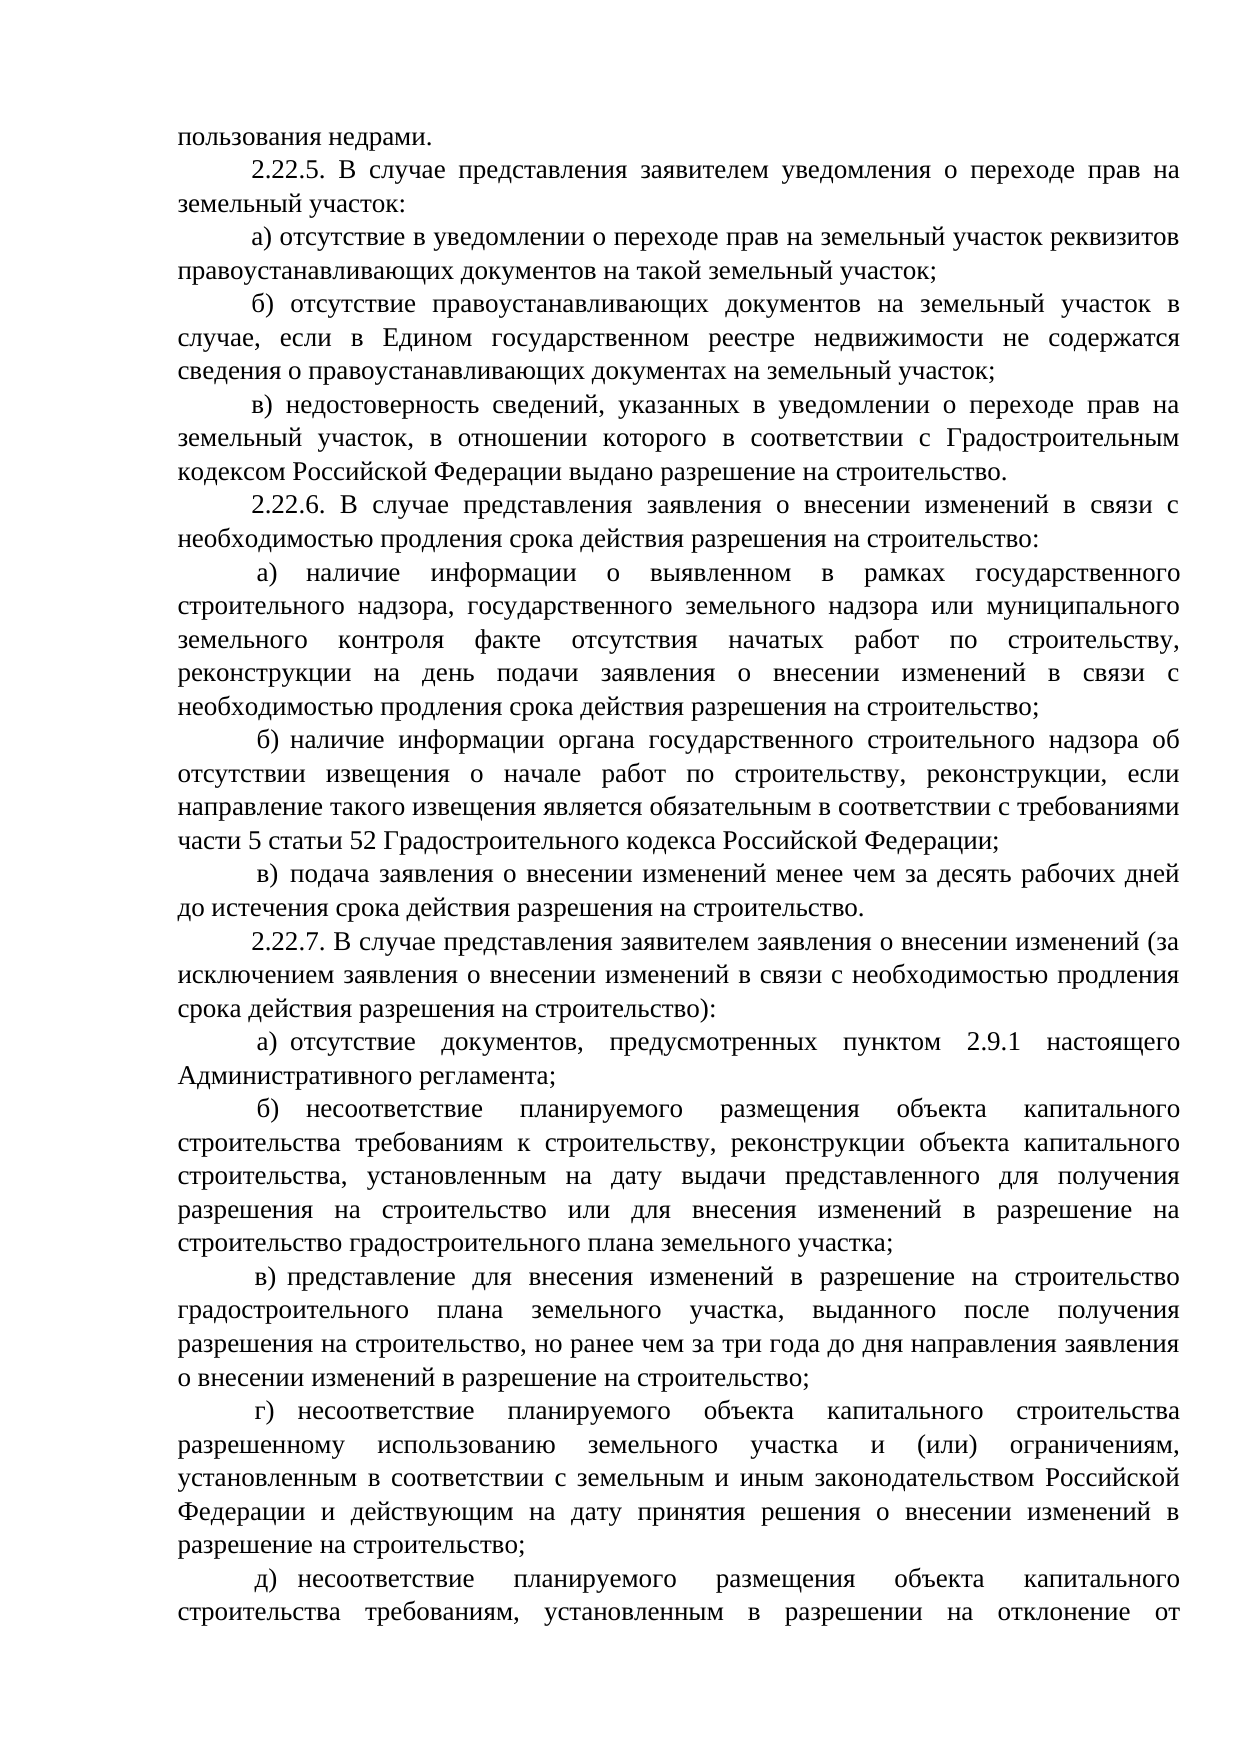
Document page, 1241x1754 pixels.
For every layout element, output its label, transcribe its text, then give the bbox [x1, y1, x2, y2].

text а) отсутствие в уведомлении о переходе прав на земельный участок реквизитов правоустанавливающих документов на такой земельный участок; [177, 219, 1181, 286]
text а) наличие информации о выявленном в рамках государственного строительного надзора, государственного земельного надзора или муниципального земельного контроля факте отсутствия начатых работ по строительству, реконструкции на день подачи заявления о внесении изменений в связи с необходимостью продления срока действия разрешения на строительство; [177, 554, 1181, 722]
text 2.22.7. В случае представления заявителем заявления о внесении изменений (за исключением заявления о внесении изменений в связи с необходимостью продления срока действия разрешения на строительство): [177, 923, 1181, 1024]
text 2.22.6. В случае представления заявления о внесении изменений в связи с необходимостью продления срока действия разрешения на строительство: [177, 487, 1181, 554]
text в) подача заявления о внесении изменений менее чем за десять рабочих дней до истечения срока действия разрешения на строительство. [177, 856, 1181, 923]
text в) представление для внесения изменений в разрешение на строительство градостроительного плана земельного участка, выданного после получения разрешения на строительство, но ранее чем за три года до дня направления заявления о внесении изменений в разрешение на строительство; [177, 1258, 1181, 1393]
text б) отсутствие правоустанавливающих документов на земельный участок в случае, если в Едином государственном реестре недвижимости не содержатся сведения о правоустанавливающих документах на земельный участок; [177, 286, 1181, 386]
text в) недостоверность сведений, указанных в уведомлении о переходе прав на земельный участок, в отношении которого в соответствии с Градостроительным кодексом Российской Федерации выдано разрешение на строительство. [177, 386, 1181, 487]
text б) несоответствие планируемого размещения объекта капитального строительства требованиям к строительству, реконструкции объекта капитального строительства, установленным на дату выдачи представленного для получения разрешения на строительство или для внесения изменений в разрешение на строительство градостроительного плана земельного участка; [177, 1091, 1181, 1258]
text б) наличие информации органа государственного строительного надзора об отсутствии извещения о начале работ по строительству, реконструкции, если направление такого извещения является обязательным в соответствии с требованиями части 5 статьи 52 Градостроительного кодекса Российской Федерации; [177, 722, 1181, 856]
text а) отсутствие документов, предусмотренных пунктом 2.9.1 настоящего Административного регламента; [177, 1024, 1181, 1091]
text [177, 118, 1181, 152]
text г) несоответствие планируемого объекта капитального строительства разрешенному использованию земельного участка и (или) ограничениям, установленным в соответствии с земельным и иным законодательством Российской Федерации и действующим на дату принятия решения о внесении изменений в разрешение на строительство; [177, 1393, 1181, 1560]
text 2.22.5. В случае представления заявителем уведомления о переходе прав на земельный участок: [177, 152, 1181, 219]
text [177, 1560, 1181, 1627]
